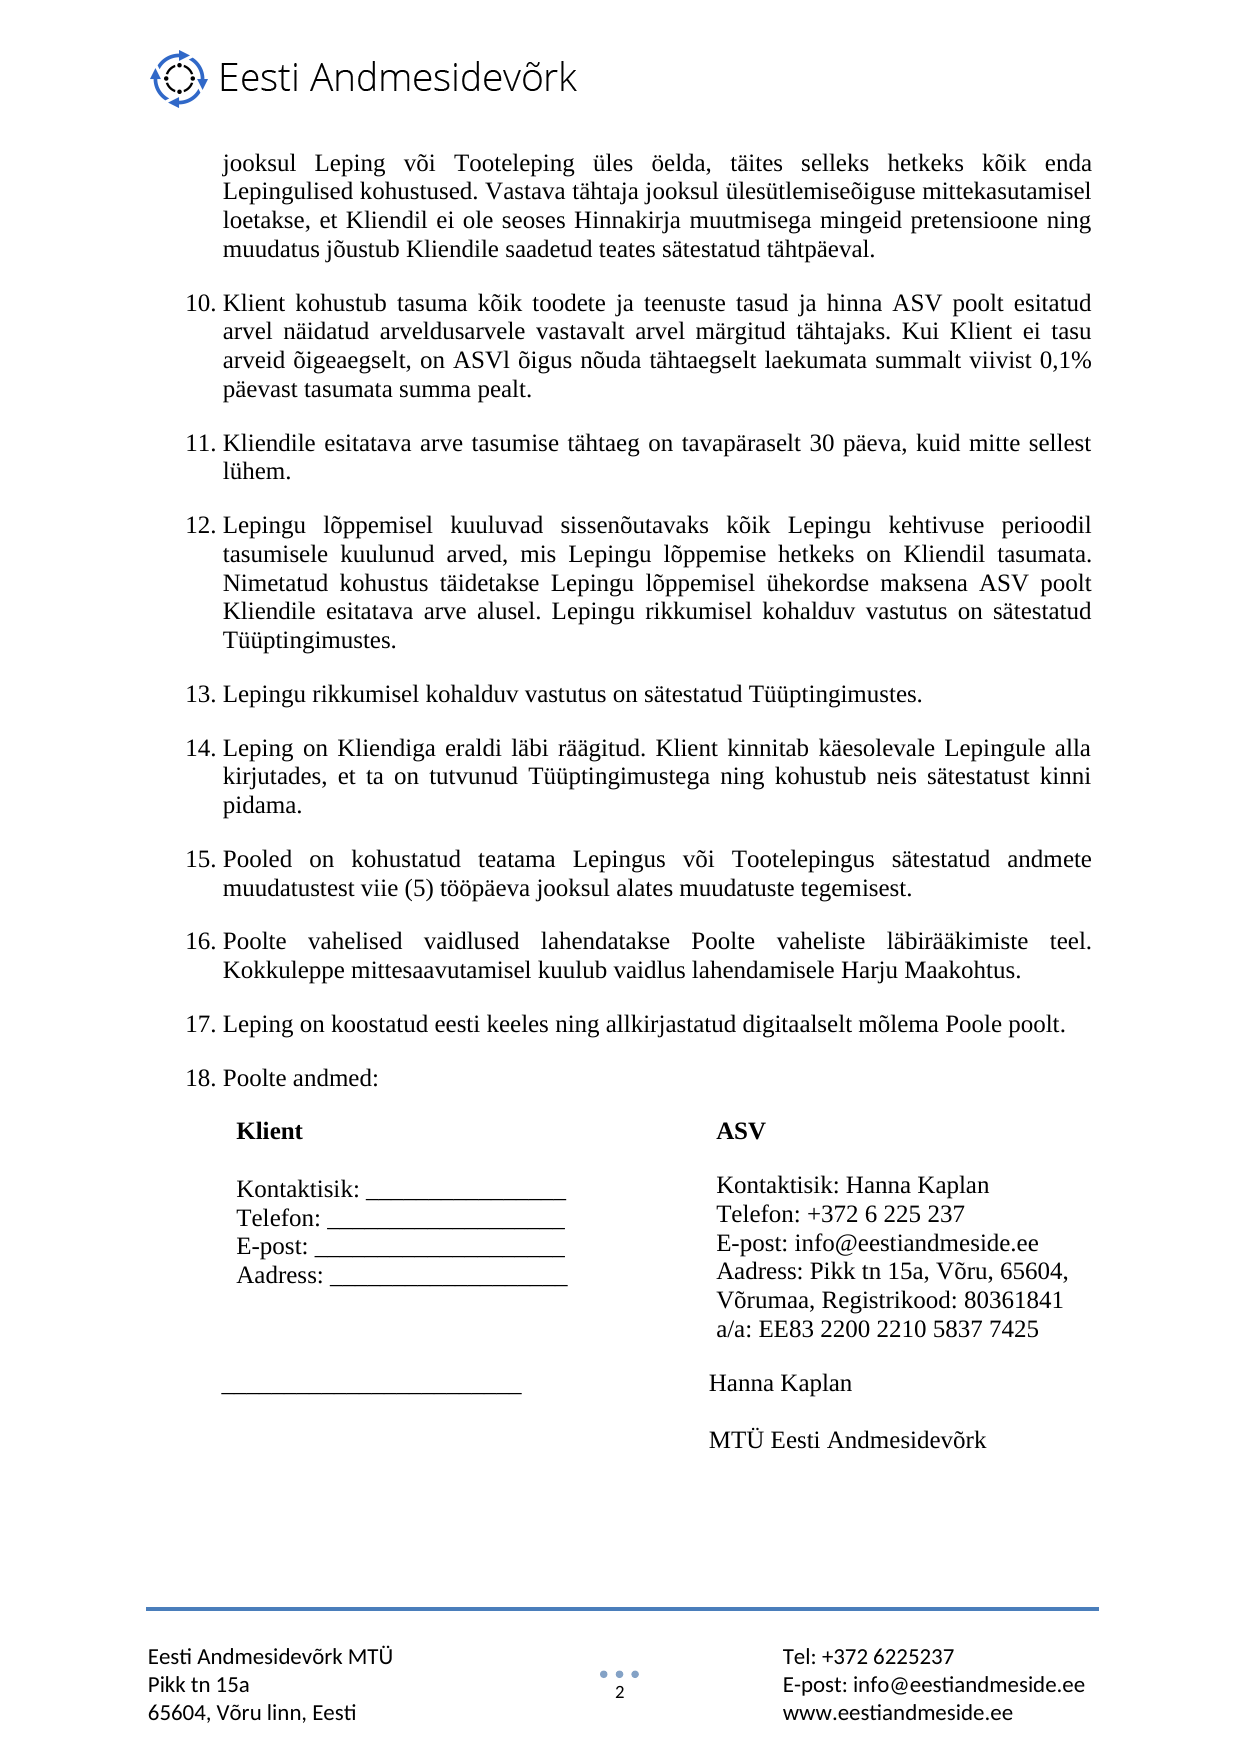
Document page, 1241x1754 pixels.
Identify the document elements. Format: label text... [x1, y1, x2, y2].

list Pooled on kohustatud teatama Lepingus või Tootelepingus sätestatud andmete muudatustest viie (5) tööpäeva jooksul alates muudatuste tegemisest. [185, 844, 1093, 901]
list Klient kohustub tasuma kõik toodete ja teenuste tasud ja hinna ASV poolt esitatud arvel näidatud arveldusarvele vastavalt arvel märgitud tähtajaks. Kui Klient ei tasu arveid õigeaegselt, on ASVl õigus nõuda tähtaegselt laekumata summalt viivist 0,1% päevast tasumata summa pealt. [185, 288, 1093, 403]
text MTÜ Eesti Andmesidevõrk [221, 1426, 1093, 1454]
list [185, 148, 1093, 263]
list Leping on koostatud eesti keeles ning allkirjastatud digitaalselt mõlema Poole poolt. [185, 1009, 1093, 1038]
list Lepingu rikkumisel kohalduv vastutus on sätestatud Tüüptingimustes. [185, 679, 1093, 708]
picture [140, 47, 585, 111]
text ________________________ Hanna Kaplan [221, 1368, 1093, 1396]
list Kliendile esitatava arve tasumise tähtaeg on tavapäraselt 30 päeva, kuid mitte sellest lühem. [185, 428, 1093, 485]
list Leping on Kliendiga eraldi läbi räägitud. Klient kinnitab käesolevale Lepingule alla kirjutades, et ta on tutvunud Tüüptingimustega ning kohustub neis sätestatust kinni pidama. [185, 733, 1093, 819]
list Lepingu lõppemisel kuuluvad sissenõutavaks kõik Lepingu kehtivuse perioodil tasumisele kuulunud arved, mis Lepingu lõppemise hetkeks on Kliendil tasumata. Nimetatud kohustus täidetakse Lepingu lõppemisel ühekordse maksena ASV poolt Kliendile esitatava arve alusel. Lepingu rikkumisel kohalduv vastutus on sätestatud Tüüptingimustes. [185, 510, 1093, 654]
list Poolte andmed: [185, 1063, 1093, 1091]
list Poolte vahelised vaidlused lahendatakse Poolte vaheliste läbirääkimiste teel. Kokkuleppe mittesaavutamisel kuulub vaidlus lahendamisele Harju Maakohtus. [185, 926, 1093, 984]
table_header ASV Kontaktisik: Hanna Kaplan Telefon: +372 6 225 237 E-post: info@eestiandmeside.ee Aadress: Pikk tn 15a, Võru, 65604, Võrumaa, Registrikood: 80361841 a/a: EE83 2200 2210 5837 7425 [705, 1116, 1184, 1368]
table_header Klient Kontaktisik: ________________ Telefon: ___________________ E-post: ____________________ Aadress: ___________________ [225, 1116, 705, 1368]
